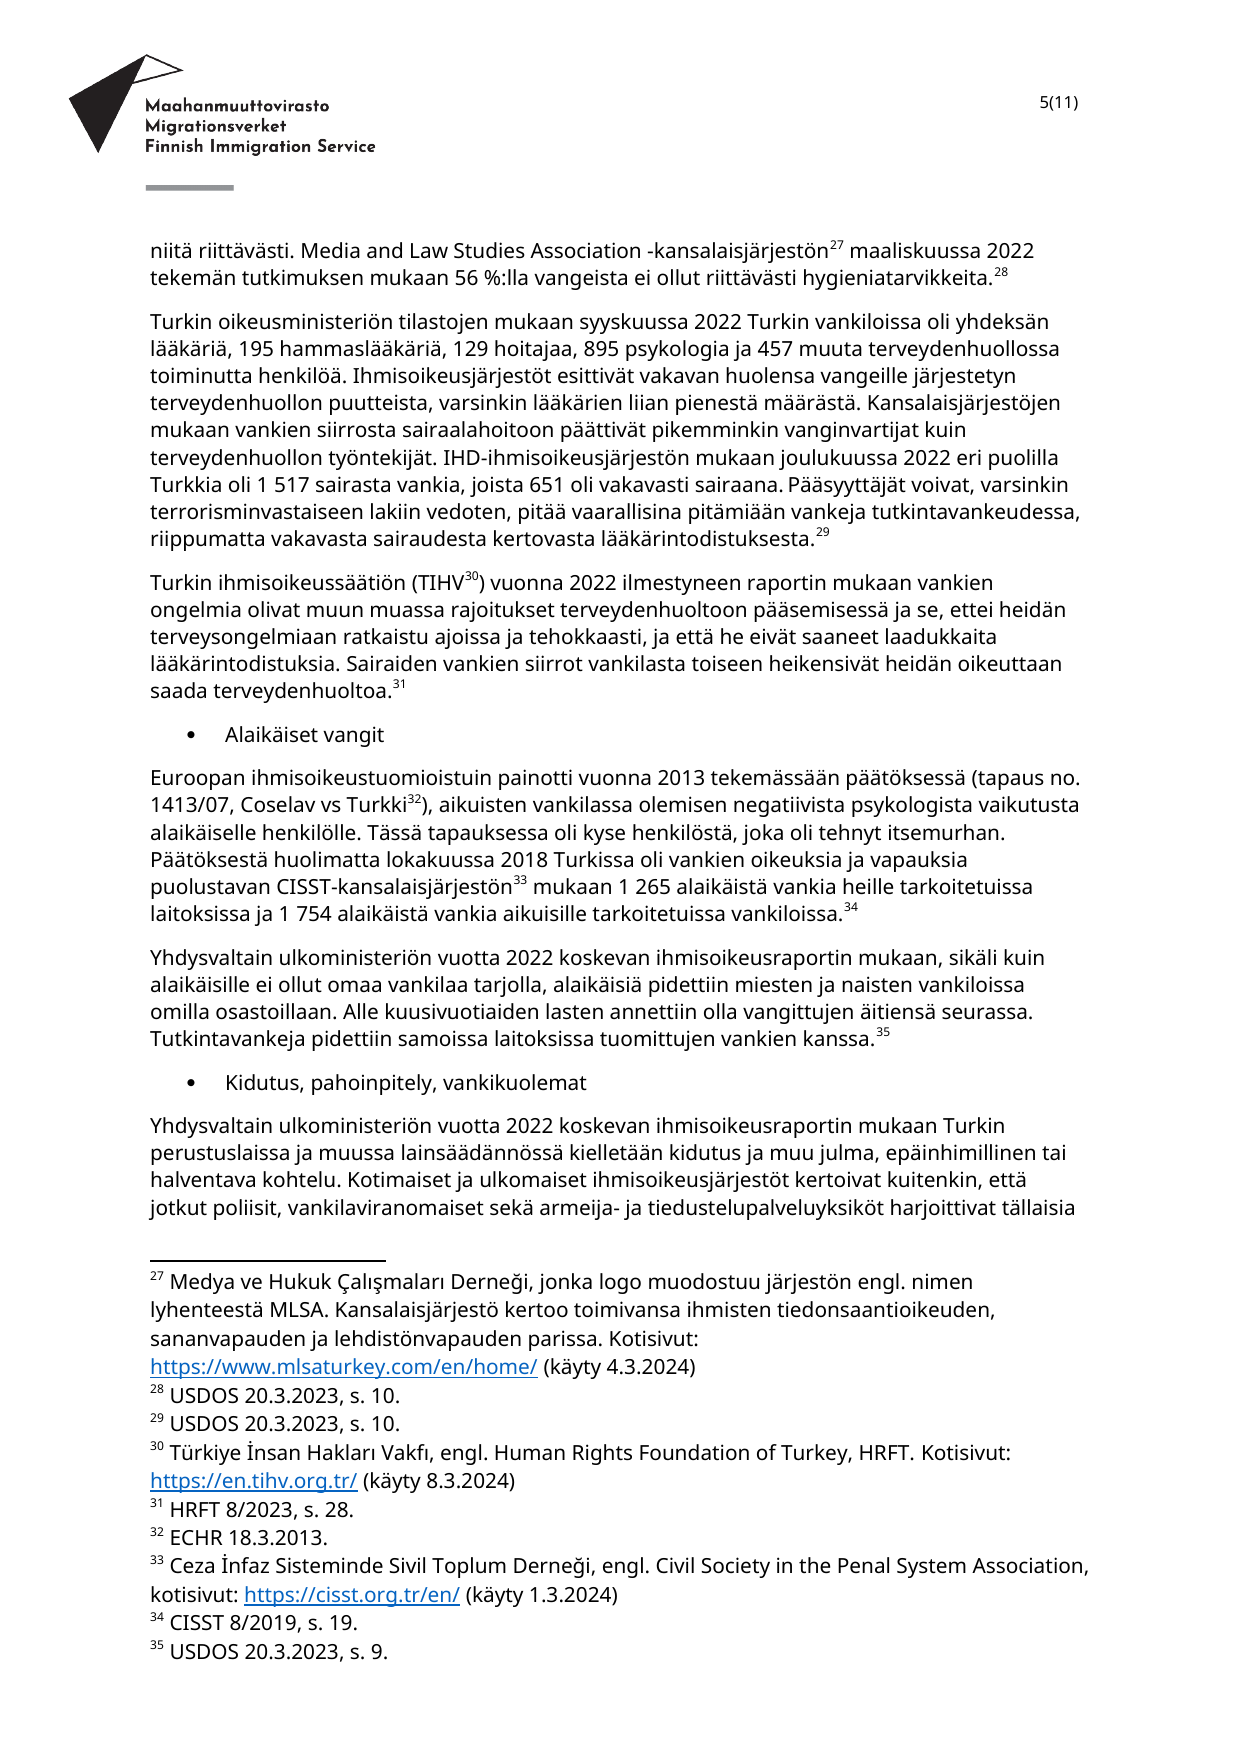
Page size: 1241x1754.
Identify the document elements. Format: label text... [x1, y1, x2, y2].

list Kidutus, pahoinpitely, vankikuolemat [187, 1068, 1090, 1095]
text Yhdysvaltain ulkoministeriön vuotta 2022 koskevan ihmisoikeusraportin mukaan, sikäli kuin alaikäisille ei ollut omaa vankilaa tarjolla, alaikäisiä pidettiin miesten ja naisten vankiloissa omilla osastoillaan. Alle kuusivuotiaiden lasten annettiin olla vangittujen äitiensä seurassa. Tutkintavankeja pidettiin samoissa laitoksissa tuomittujen vankien kanssa. [150, 943, 1090, 1052]
list Alaikäiset vangit [187, 720, 1090, 747]
picture [68, 54, 376, 191]
text Turkin ihmisoikeussäätiön (TIHV) vuonna 2022 ilmestyneen raportin mukaan vankien ongelmia olivat muun muassa rajoitukset terveydenhuoltoon pääsemisessä ja se, ettei heidän terveysongelmiaan ratkaistu ajoissa ja tehokkaasti, ja että he eivät saaneet laadukkaita lääkärintodistuksia. Sairaiden vankien siirrot vankilasta toiseen heikensivät heidän oikeuttaan saada terveydenhuoltoa. [150, 568, 1090, 704]
text Yhdysvaltain ulkoministeriön vuotta 2022 koskevan ihmisoikeusraportin mukaan Turkin perustuslaissa ja muussa lainsäädännössä kielletään kidutus ja muu julma, epäinhimillinen tai halventava kohtelu. Kotimaiset ja ulkomaiset ihmisoikeusjärjestöt kertoivat kuitenkin, että jotkut poliisit, vankilaviranomaiset sekä armeija- ja tiedustelupalveluyksiköt harjoittivat tällaisia käytäntöjä. Turkin vankilaviranomaiset tutkivat ajoittain uskottavia väitteitä pahoinpitelystä ja epäinhimillisistä tai halventavista olosuhteista, mutta eivät ole yleensä julkistaneet tutkimustensa tuloksia tai kertoneet mihin toimenpiteisiin mahdollisesti on ryhdytty, eivätkä ole kertoneet, ovatko tekijät joutuneet vastuuseen. [150, 1112, 1090, 1220]
text Turkin oikeusministeriön tilastojen mukaan syyskuussa 2022 Turkin vankiloissa oli yhdeksän lääkäriä, 195 hammaslääkäriä, 129 hoitajaa, 895 psykologia ja 457 muuta terveydenhuollossa toiminutta henkilöä. Ihmisoikeusjärjestöt esittivät vakavan huolensa vangeille järjestetyn terveydenhuollon puutteista, varsinkin lääkärien liian pienestä määrästä. Kansalaisjärjestöjen mukaan vankien siirrosta sairaalahoitoon päättivät pikemminkin vanginvartijat kuin terveydenhuollon työntekijät. IHD-ihmisoikeusjärjestön mukaan joulukuussa 2022 eri puolilla Turkkia oli 1 517 sairasta vankia, joista 651 oli vakavasti sairaana. Pääsyyttäjät voivat, varsinkin terrorisminvastaiseen lakiin vedoten, pitää vaarallisina pitämiään vankeja tutkintavankeudessa, riippumatta vakavasta sairaudesta kertovasta lääkärintodistuksesta. [150, 308, 1090, 552]
text Euroopan ihmisoikeustuomioistuin painotti vuonna 2013 tekemässään päätöksessä (tapaus no. 1413/07, Coselav vs Turkki), aikuisten vankilassa olemisen negatiivista psykologista vaikutusta alaikäiselle henkilölle. Tässä tapauksessa oli kyse henkilöstä, joka oli tehnyt itsemurhan. Päätöksestä huolimatta lokakuussa 2018 Turkissa oli vankien oikeuksia ja vapauksia puolustavan CISST-kansalaisjärjestön mukaan 1 265 alaikäistä vankia heille tarkoitetuissa laitoksissa ja 1 754 alaikäistä vankia aikuisille tarkoitetuissa vankiloissa. [150, 764, 1090, 927]
